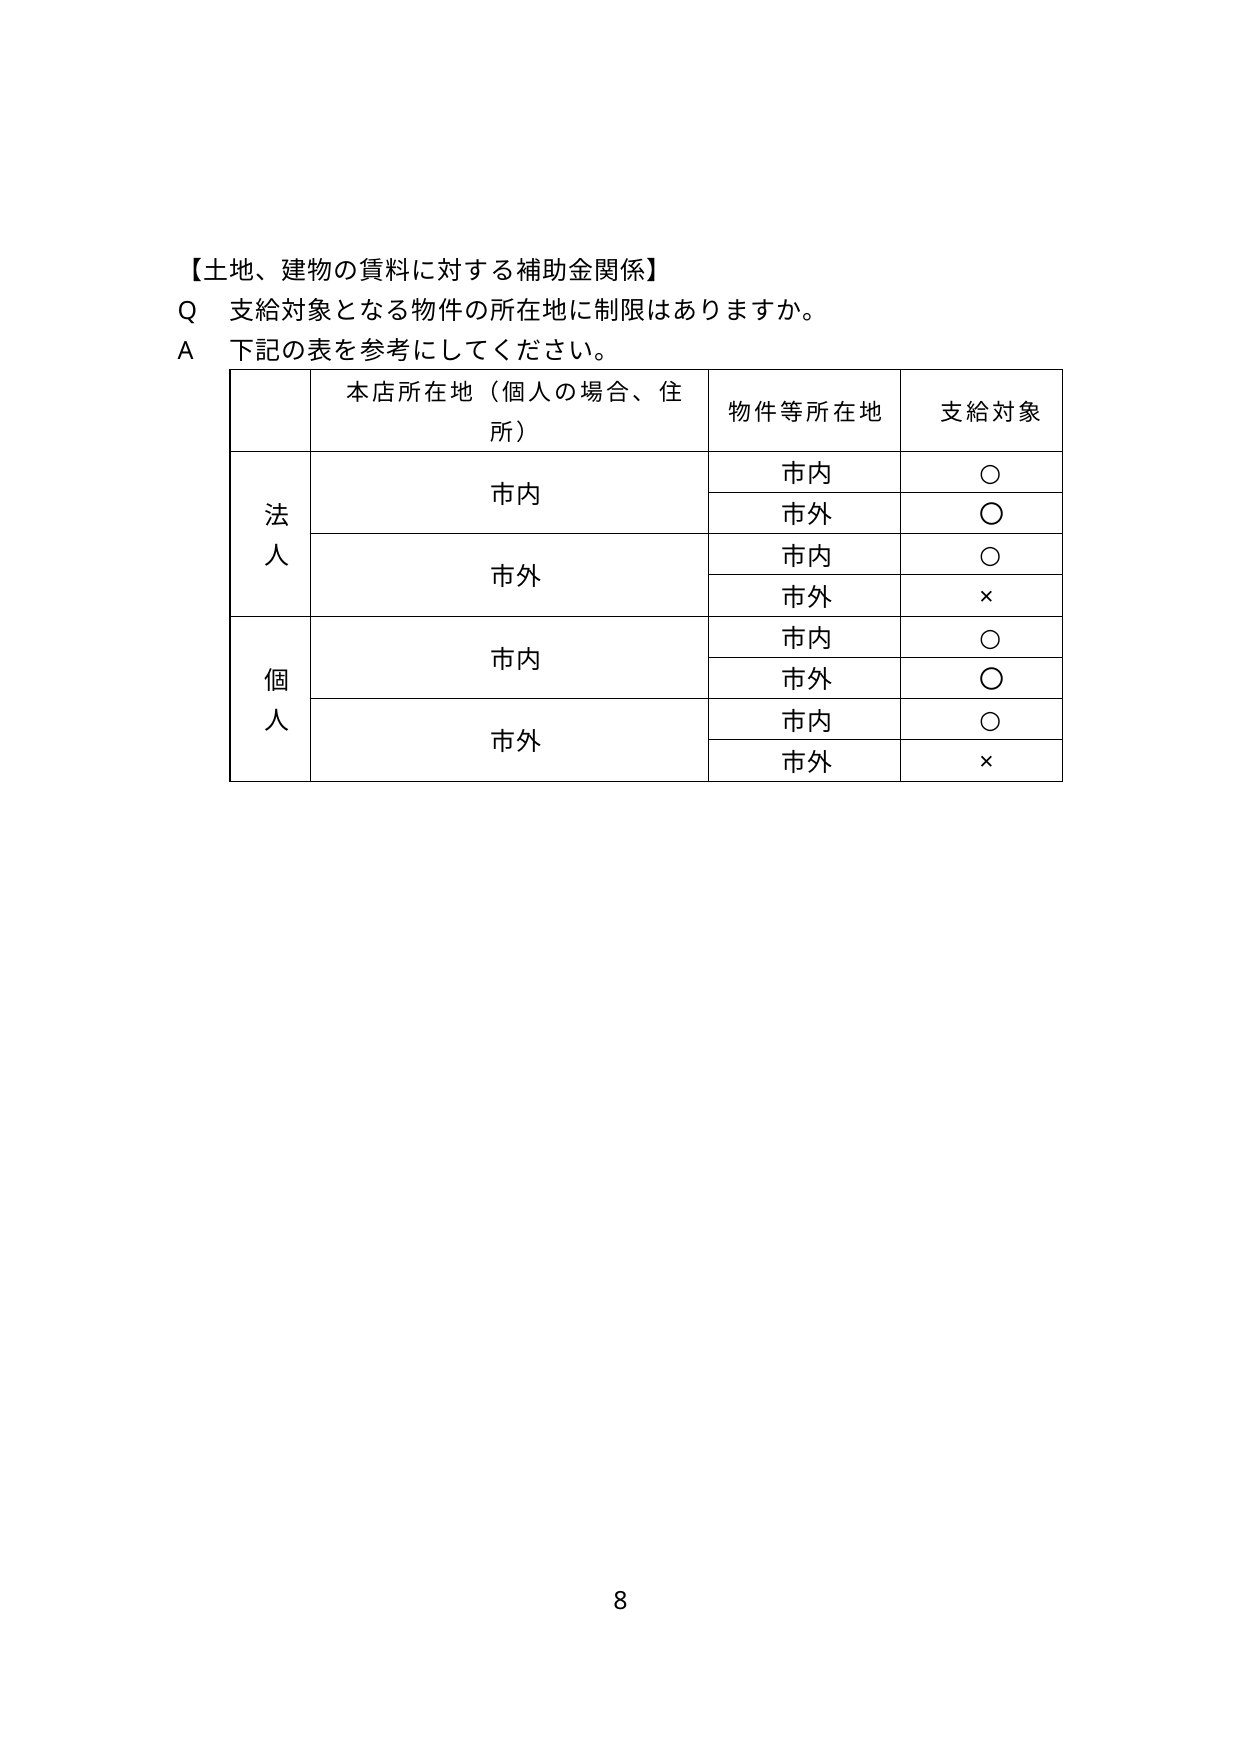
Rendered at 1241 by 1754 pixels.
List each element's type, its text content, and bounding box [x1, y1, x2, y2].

table_cell ○ [901, 452, 1062, 492]
table_cell × [901, 575, 1062, 616]
table_cell 市内 [709, 617, 900, 657]
table_cell 市内 [311, 452, 708, 533]
table_cell ○ [901, 699, 1062, 739]
text Q 支給対象となる物件の所在地に制限はありますか。 [177, 289, 1063, 329]
table_cell 市外 [709, 658, 900, 698]
table_cell 市内 [709, 699, 900, 739]
table_cell 〇 [901, 658, 1062, 698]
table_cell 市内 [311, 617, 708, 698]
text A 下記の表を参考にしてください。 [177, 329, 1063, 369]
table_cell 法人 [231, 452, 310, 616]
table_cell 市外 [709, 740, 900, 781]
table_cell 個人 [231, 617, 310, 781]
table_header 物件等所在地 [709, 370, 900, 451]
table_cell ○ [901, 534, 1062, 574]
table_cell 市外 [311, 699, 708, 781]
table_cell 〇 [901, 493, 1062, 533]
table_header 支給対象 [901, 370, 1062, 451]
table_header 本店所在地（個人の場合、住所） [311, 370, 708, 451]
table_cell × [901, 740, 1062, 781]
table_header [231, 370, 310, 451]
table_cell 市外 [709, 575, 900, 616]
table_cell 市外 [709, 493, 900, 533]
table_cell ○ [901, 617, 1062, 657]
table_cell 市内 [709, 452, 900, 492]
table_cell 市外 [311, 534, 708, 616]
text 【土地、建物の賃料に対する補助金関係】 [177, 248, 1063, 289]
table_cell 市内 [709, 534, 900, 574]
